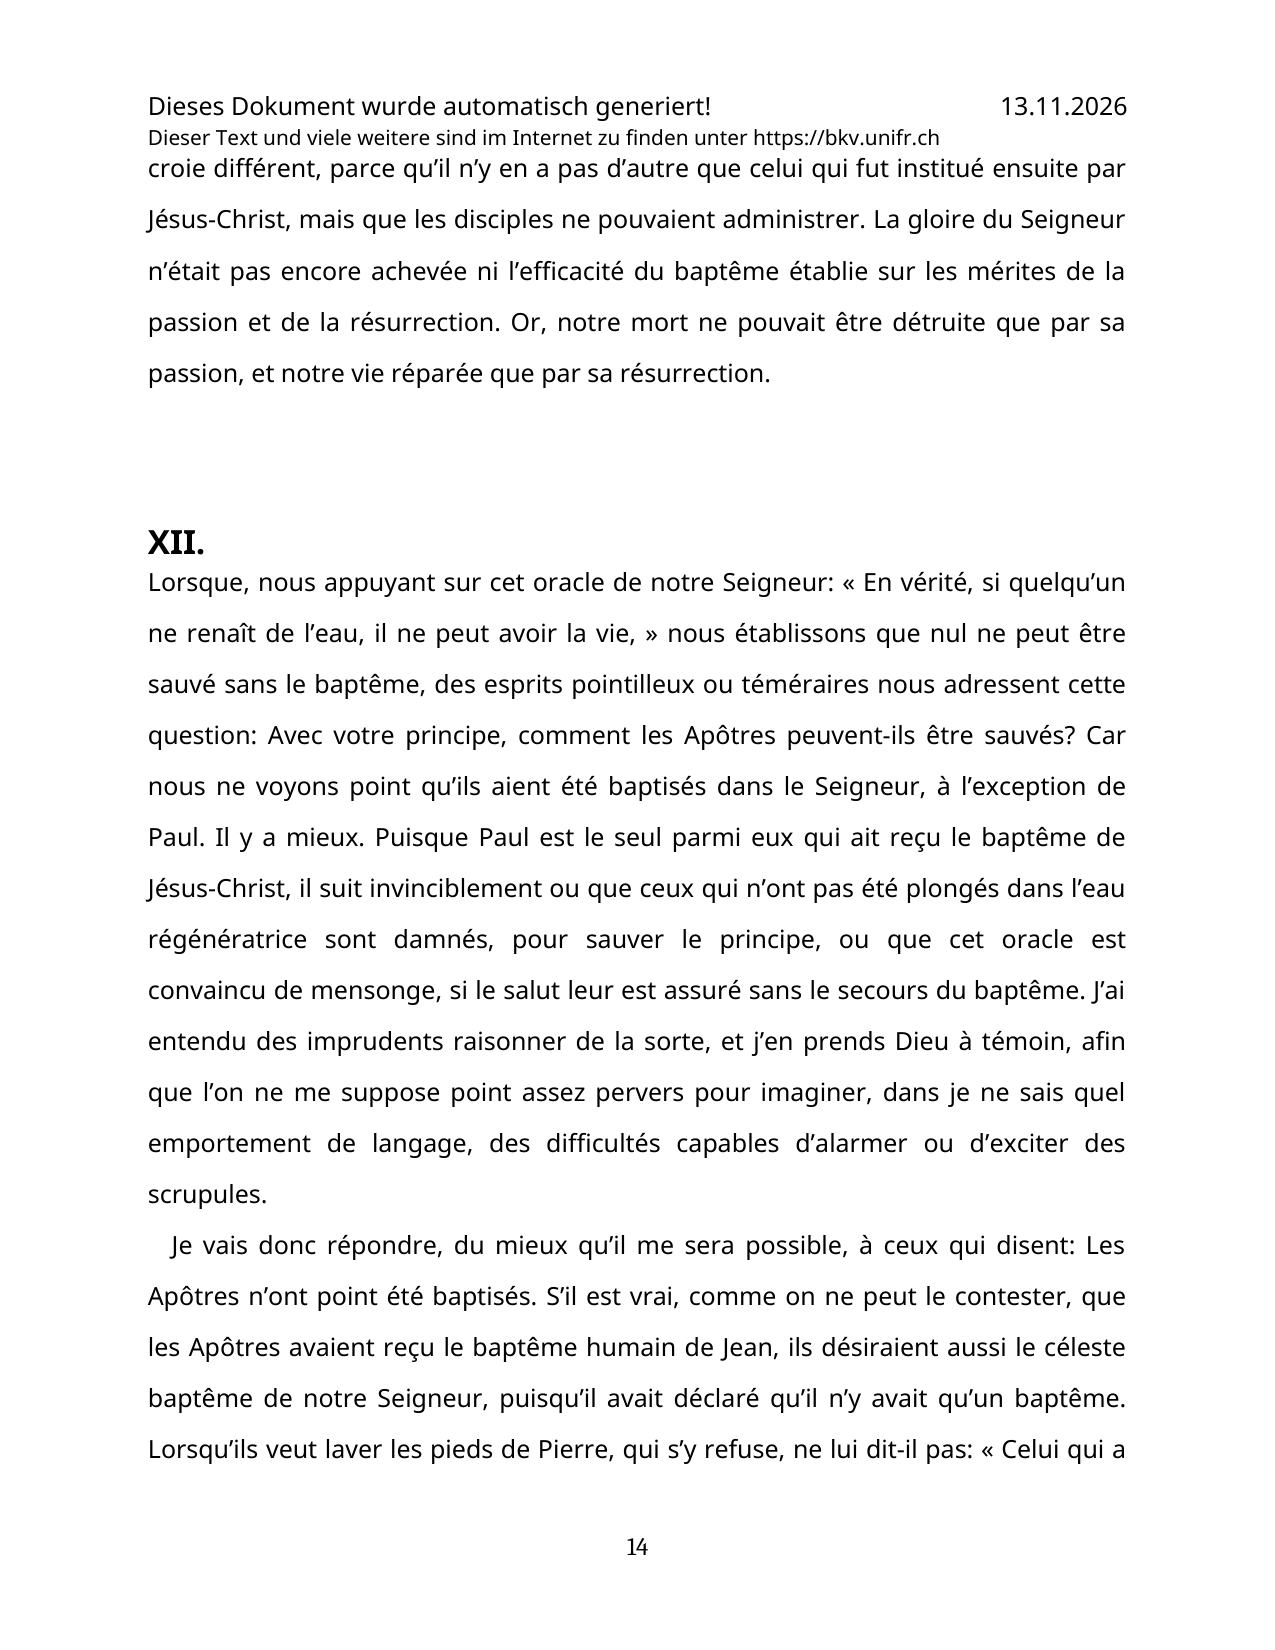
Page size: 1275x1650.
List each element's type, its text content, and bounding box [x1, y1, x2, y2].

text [148, 1228, 1127, 1466]
subtitle XII. [148, 519, 1127, 564]
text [148, 151, 1127, 389]
text Lorsque, nous appuyant sur cet oracle de notre Seigneur: « En vérité, si quelqu’un ne renaît de l’eau, il ne peut avoir la vie, » nous établissons que nul ne peut être sauvé sans le baptême, des esprits pointilleux ou téméraires nous adressent cette question: Avec votre principe, comment les Apôtres peuvent-ils être sauvés? Car nous ne voyons point qu’ils aient été baptisés dans le Seigneur, à l’exception de Paul. Il y a mieux. Puisque Paul est le seul parmi eux qui ait reçu le baptême de Jésus-Christ, il suit invinciblement ou que ceux qui n’ont pas été plongés dans l’eau régénératrice sont damnés, pour sauver le principe, ou que cet oracle est convaincu de mensonge, si le salut leur est assuré sans le secours du baptême. J’ai entendu des imprudents raisonner de la sorte, et j’en prends Dieu à témoin, afin que l’on ne me suppose point assez pervers pour imaginer, dans je ne sais quel emportement de langage, des difficultés capables d’alarmer ou d’exciter des scrupules. [148, 564, 1127, 1211]
